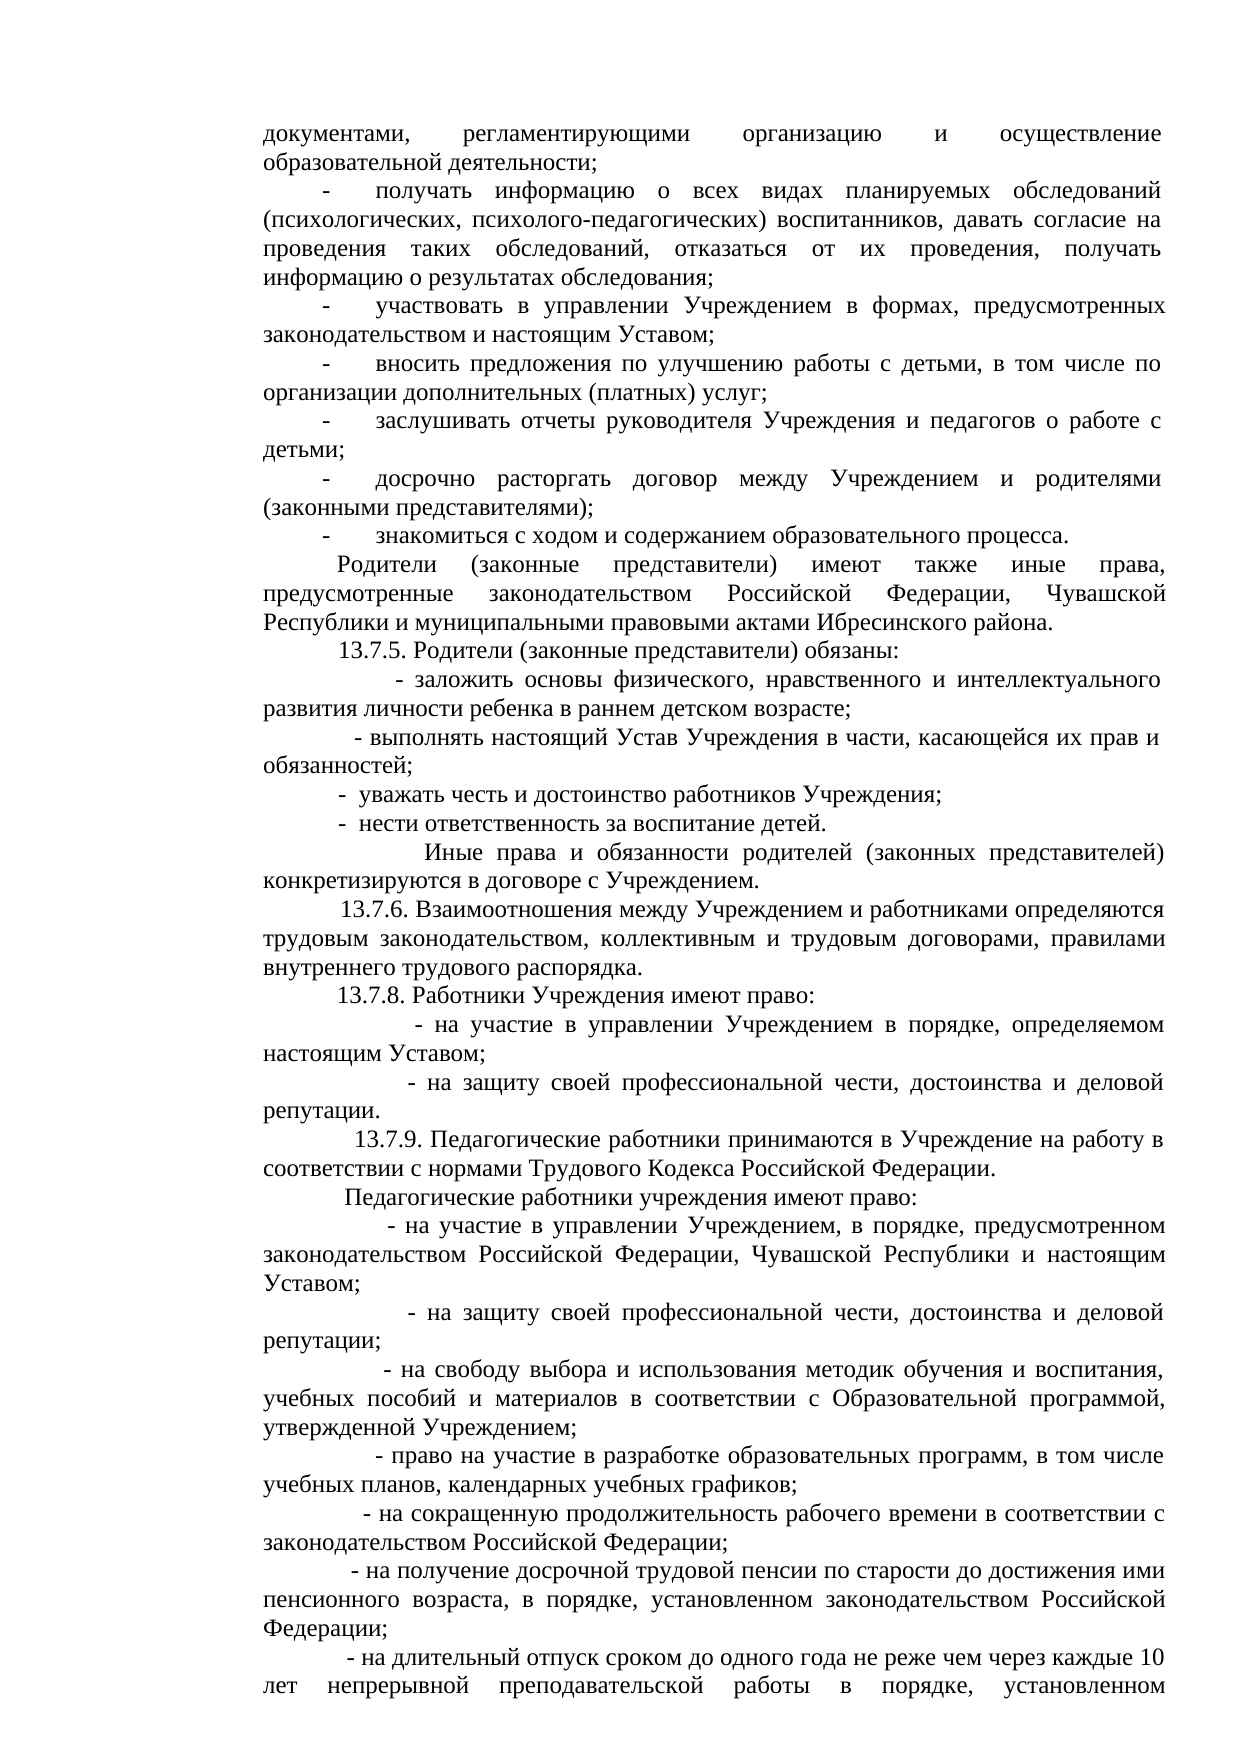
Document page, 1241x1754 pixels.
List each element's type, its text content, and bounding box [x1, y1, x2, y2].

text Родители (законные представители) имеют также иные права, предусмотренные законодательством Российской Федерации, Чувашской Республики и муниципальными правовыми актами Ибресинского района. [263, 549, 1166, 636]
text - право на участие в разработке образовательных программ, в том числе учебных планов, календарных учебных графиков; [263, 1441, 1166, 1498]
text - на сокращенную продолжительность рабочего времени в соответствии с законодательством Российской Федерации; [263, 1498, 1166, 1556]
text - на получение досрочной трудовой пенсии по старости до достижения ими пенсионного возраста, в порядке, установленном законодательством Российской Федерации; [263, 1556, 1166, 1642]
text 13.7.8. Работники Учреждения имеют право: [263, 981, 1166, 1009]
text - на свободу выбора и использования методик обучения и воспитания, учебных пособий и материалов в соответствии с Образовательной программой, утвержденной Учреждением; [263, 1354, 1166, 1441]
list вносить предложения по улучшению работы с детьми, в том числе по организации дополнительных (платных) услуг; [263, 348, 1162, 406]
text 13.7.6. Взаимоотношения между Учреждением и работниками определяются трудовым законодательством, коллективным и трудовым договорами, правилами внутреннего трудового распорядка. [263, 894, 1166, 981]
list досрочно расторгать договор между Учреждением и родителями (законными представителями); [263, 463, 1162, 521]
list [263, 118, 1162, 176]
text - заложить основы физического, нравственного и интеллектуального развития личности ребенка в раннем детском возрасте; [263, 664, 1162, 722]
text Иные права и обязанности родителей (законных представителей) конкретизируются в договоре с Учреждением. [263, 837, 1166, 894]
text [263, 1642, 1166, 1699]
text - на защиту своей профессиональной чести, достоинства и деловой репутации. [263, 1067, 1166, 1124]
text 13.7.5. Родители (законные представители) обязаны: [263, 636, 1162, 664]
text - на защиту своей профессиональной чести, достоинства и деловой репутации; [263, 1297, 1166, 1354]
text - выполнять настоящий Устав Учреждения в части, касающейся их прав и обязанностей; [263, 722, 1162, 779]
list участвовать в управлении Учреждением в формах, предусмотренных законодательством и настоящим Уставом; [263, 291, 1166, 348]
list получать информацию о всех видах планируемых обследований (психологических, психолого-педагогических) воспитанников, давать согласие на проведения таких обследований, отказаться от их проведения, получать информацию о результатах обследования; [263, 176, 1162, 291]
text Педагогические работники учреждения имеют право: [263, 1182, 1166, 1211]
list знакомиться с ходом и содержанием образовательного процесса. [263, 521, 1166, 549]
text - на участие в управлении Учреждением, в порядке, предусмотренном законодательством Российской Федерации, Чувашской Республики и настоящим Уставом; [263, 1211, 1166, 1297]
list заслушивать отчеты руководителя Учреждения и педагогов о работе с детьми; [263, 406, 1162, 463]
text 13.7.9. Педагогические работники принимаются в Учреждение на работу в соответствии с нормами Трудового Кодекса Российской Федерации. [263, 1124, 1166, 1182]
text - уважать честь и достоинство работников Учреждения; [263, 779, 1162, 808]
text - на участие в управлении Учреждением в порядке, определяемом настоящим Уставом; [263, 1009, 1166, 1067]
text - нести ответственность за воспитание детей. [263, 808, 1162, 837]
